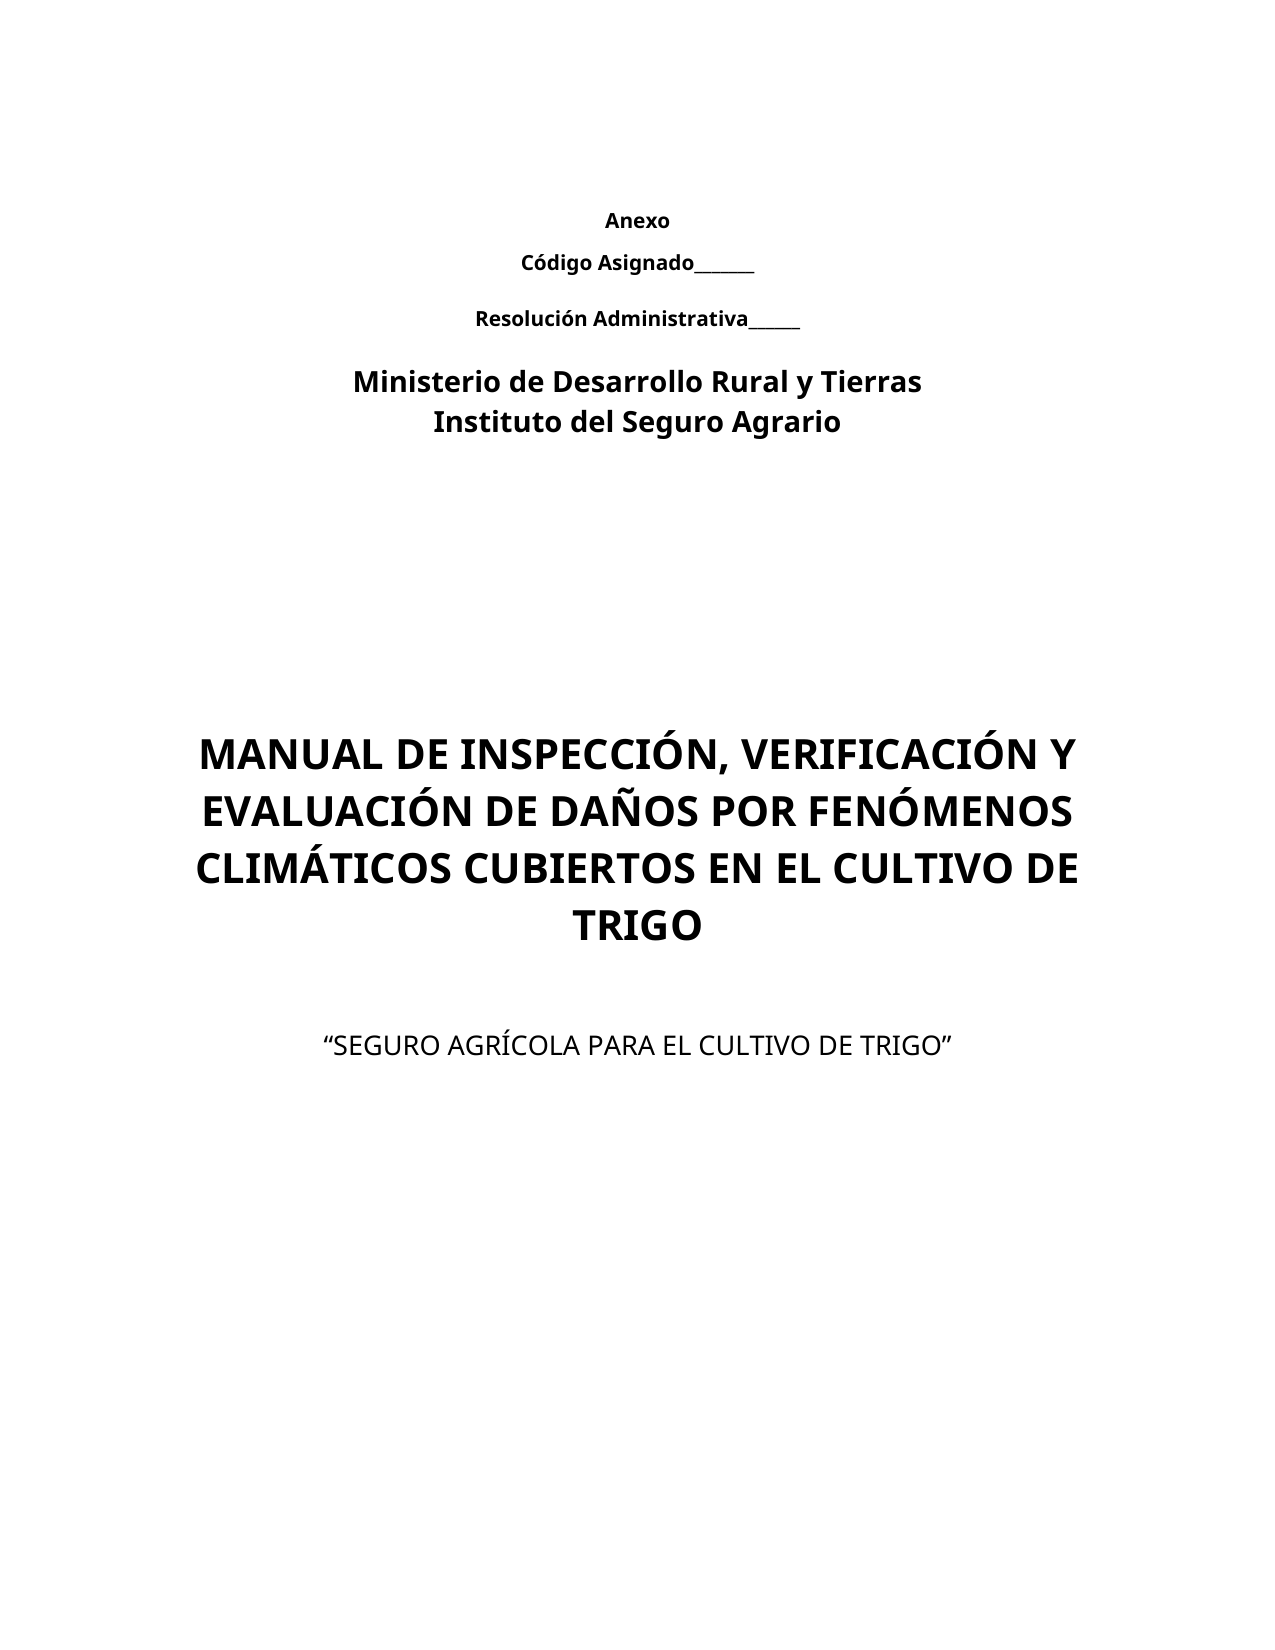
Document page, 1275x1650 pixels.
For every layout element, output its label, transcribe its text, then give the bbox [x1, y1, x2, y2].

text Código Asignado_______ [177, 248, 1098, 276]
text Anexo [177, 207, 1098, 235]
text Instituto del Seguro Agrario [177, 401, 1098, 441]
text Resolución Administrativa______ [177, 304, 1098, 333]
text “SEGURO AGRÍCOLA PARA EL CULTIVO DE TRIGO” [177, 1026, 1098, 1063]
text Ministerio de Desarrollo Rural y Tierras [177, 361, 1098, 401]
text MANUAL DE INSPECCIÓN, VERIFICACIÓN Y EVALUACIÓN DE DAÑOS POR FENÓMENOS CLIMÁTICOS CUBIERTOS EN EL CULTIVO DE TRIGO [177, 725, 1098, 952]
